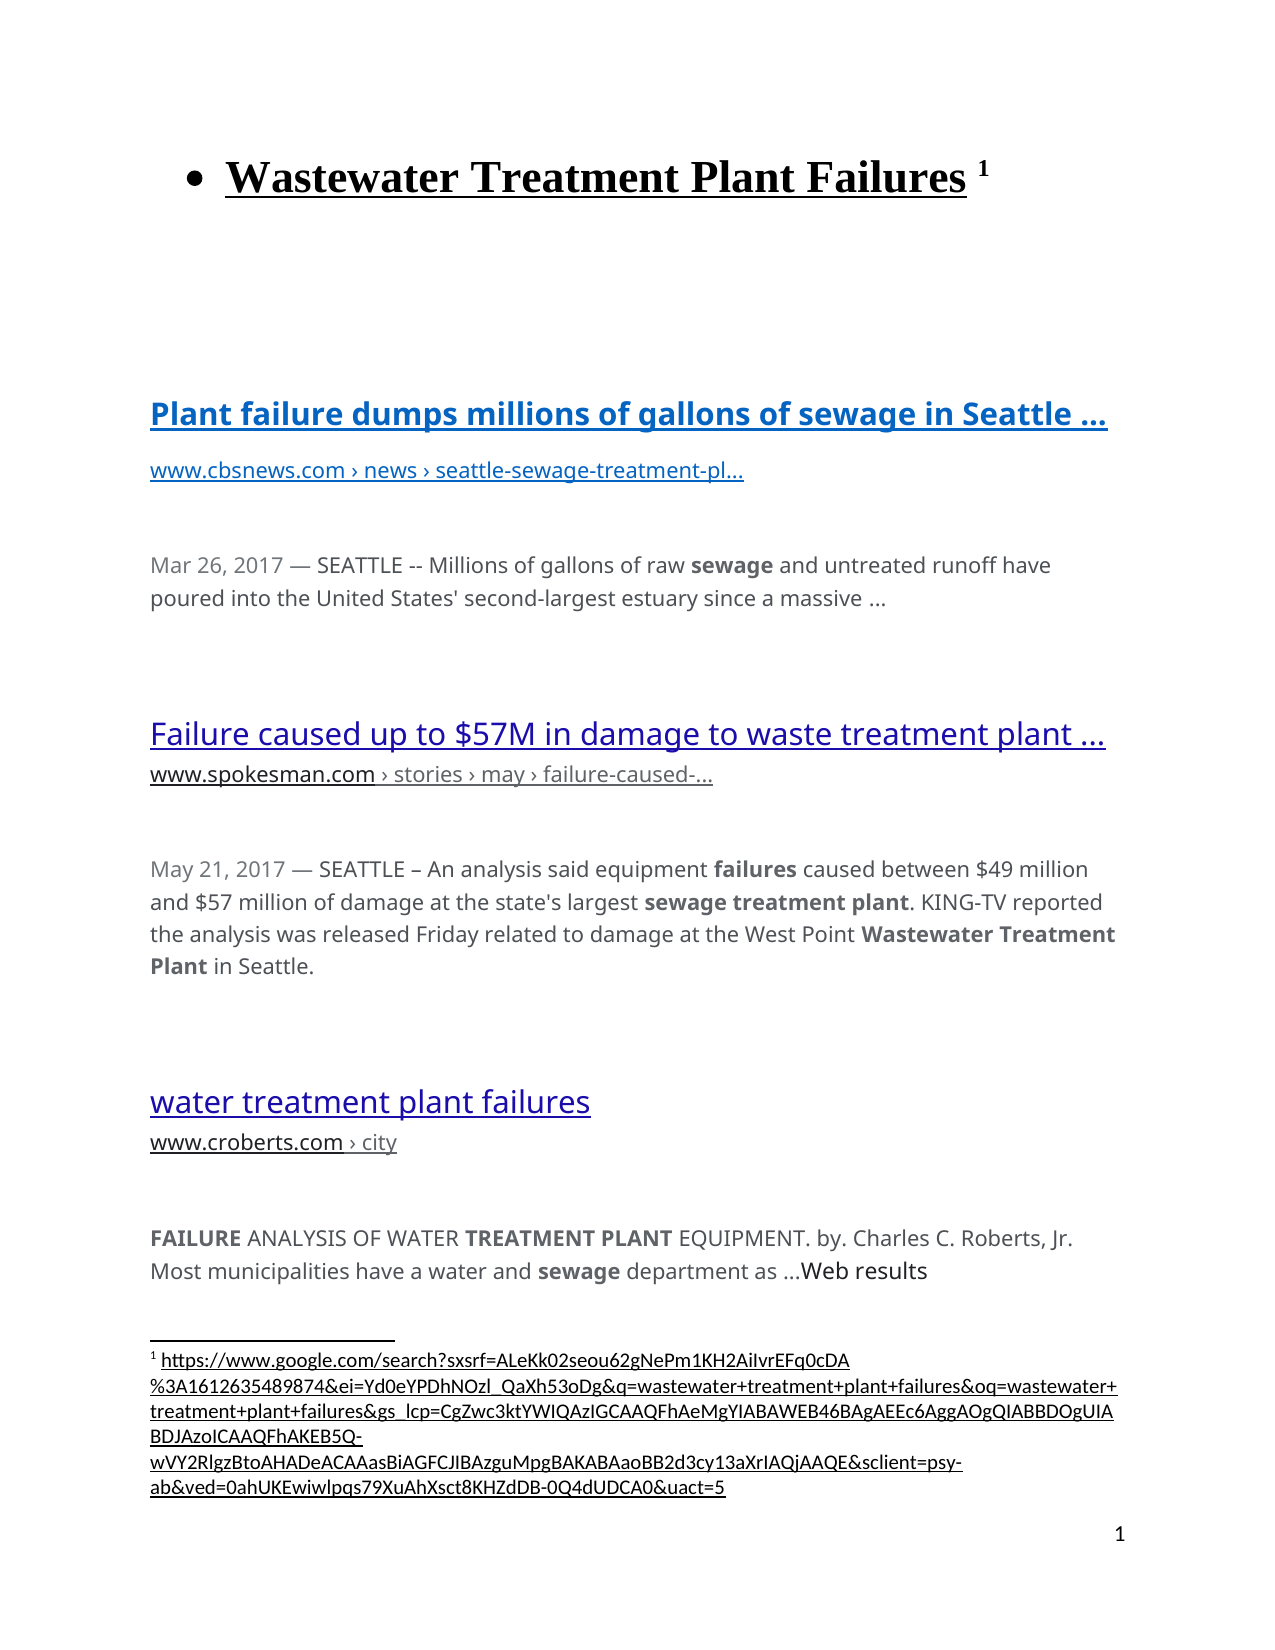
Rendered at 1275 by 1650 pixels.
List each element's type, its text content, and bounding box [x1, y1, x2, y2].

text Plant failure dumps millions of gallons of sewage in Seattle ... [150, 392, 1125, 435]
text www.croberts.com › city [150, 1127, 1125, 1157]
text www.spokesman.com › stories › may › failure-caused-... [150, 759, 1125, 789]
subtitle Failure caused up to $57M in damage to waste treatment plant ... [150, 712, 1125, 754]
text May 21, 2017 — SEATTLE – An analysis said equipment failures caused between $49 million and $57 million of damage at the state's largest sewage treatment plant. KING-TV reported the analysis was released Friday related to damage at the West Point Wastewater Treatment Plant in Seattle. [150, 854, 1125, 981]
text Mar 26, 2017 — SEATTLE -- Millions of gallons of raw sewage and untreated runoff have poured into the United States' second-largest estuary since a massive ... [150, 550, 1125, 612]
text FAILURE ANALYSIS OF WATER TREATMENT PLANT EQUIPMENT. by. Charles C. Roberts, Jr. Most municipalities have a water and sewage department as ...Web results [150, 1223, 1125, 1286]
text www.cbsnews.com › news › seattle-sewage-treatment-pl... [150, 455, 1125, 484]
list Wastewater Treatment Plant Failures [187, 150, 1125, 203]
subtitle water treatment plant failures [150, 1080, 1125, 1122]
